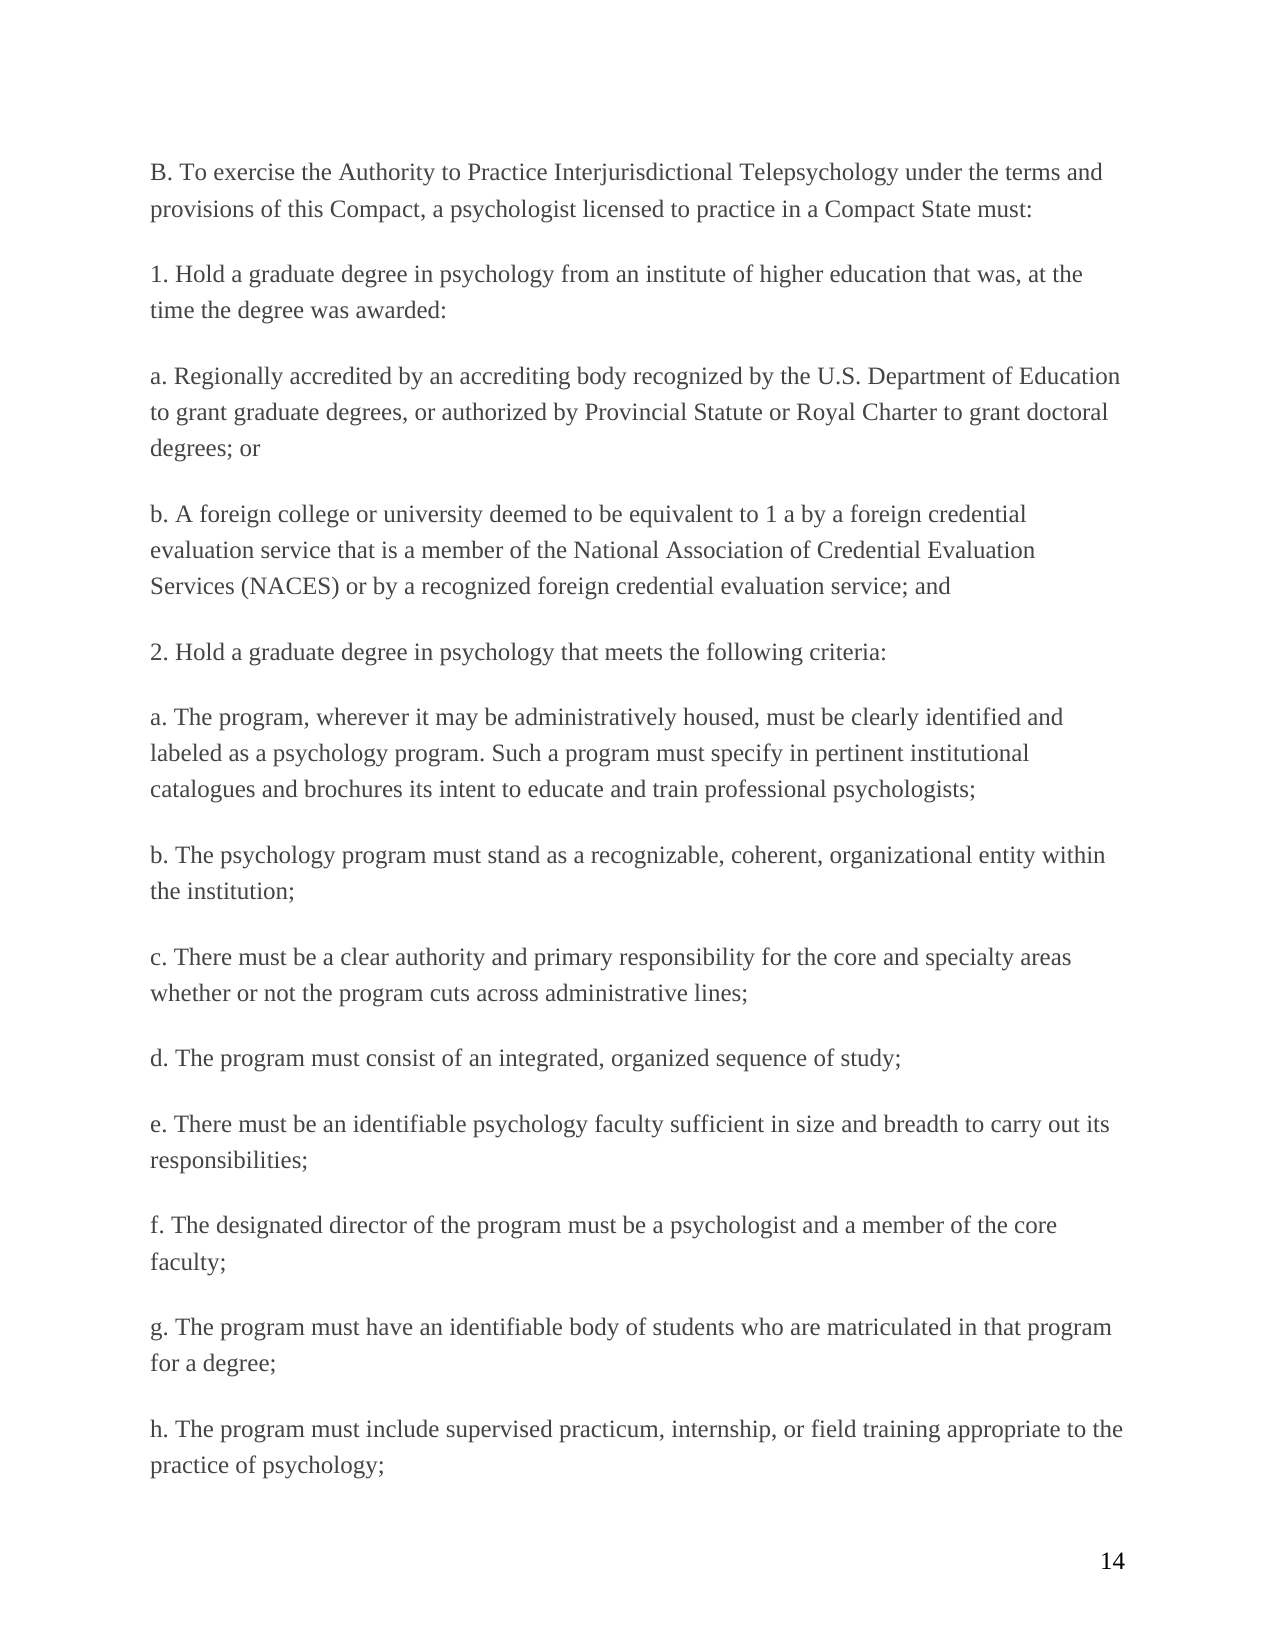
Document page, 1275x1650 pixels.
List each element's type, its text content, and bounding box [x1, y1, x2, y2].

text b. The psychology program must stand as a recognizable, coherent, organizational entity within the institution; [150, 832, 1125, 905]
text b. A foreign college or university deemed to be equivalent to 1 a by a foreign credential evaluation service that is a member of the National Association of Credential Evaluation Services (NACES) or by a recognized foreign credential evaluation service; and [150, 491, 1125, 600]
text a. Regionally accredited by an accrediting body recognized by the U.S. Department of Education to grant graduate degrees, or authorized by Provincial Statute or Royal Charter to grant doctoral degrees; or [150, 353, 1125, 462]
text c. There must be a clear authority and primary responsibility for the core and specialty areas whether or not the program cuts across administrative lines; [150, 934, 1125, 1007]
text f. The designated director of the program must be a psychologist and a member of the core faculty; [150, 1203, 1125, 1275]
text 1. Hold a graduate degree in psychology from an institute of higher education that was, at the time the degree was awarded: [150, 252, 1125, 324]
text a. The program, wherever it may be administratively housed, must be clearly identified and labeled as a psychology program. Such a program must specify in pertinent institutional catalogues and brochures its intent to educate and train professional psychologists; [150, 694, 1125, 803]
text g. The program must have an identifiable body of students who are matriculated in that program for a degree; [150, 1304, 1125, 1377]
text B. To exercise the Authority to Practice Interjurisdictional Telepsychology under the terms and provisions of this Compact, a psychologist licensed to practice in a Compact State must: [150, 150, 1125, 222]
text 2. Hold a graduate degree in psychology that meets the following criteria: [150, 629, 1125, 665]
text h. The program must include supervised practicum, internship, or field training appropriate to the practice of psychology; [150, 1406, 1125, 1479]
text d. The program must consist of an integrated, organized sequence of study; [150, 1036, 1125, 1072]
text e. There must be an identifiable psychology faculty sufficient in size and breadth to carry out its responsibilities; [150, 1101, 1125, 1174]
